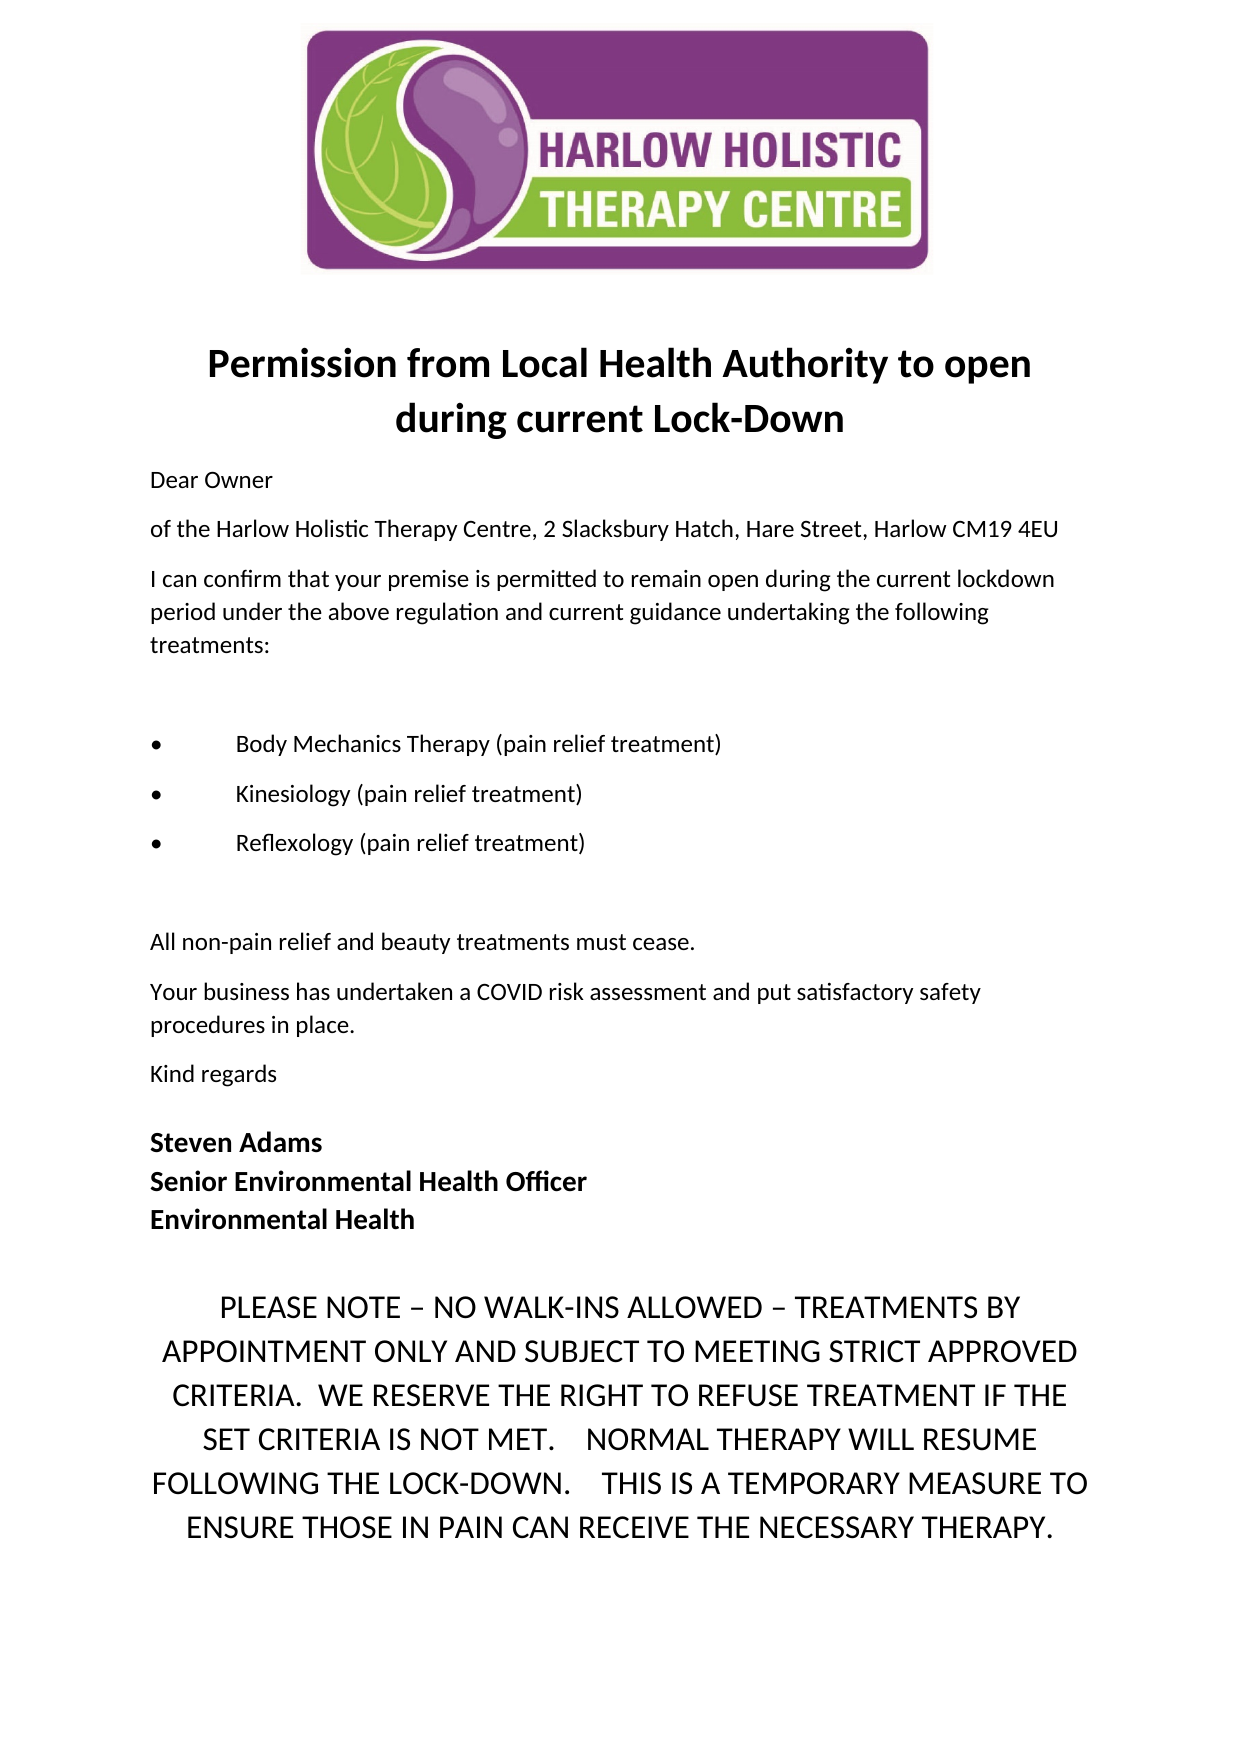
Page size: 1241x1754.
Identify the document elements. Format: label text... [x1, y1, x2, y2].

text Your business has undertaken a COVID risk assessment and put satisfactory safety procedures in place. [150, 976, 1090, 1039]
text • Body Mechanics Therapy (pain relief treatment) [150, 728, 1090, 759]
text Permission from Local Health Authority to open during current Lock-Down [150, 337, 1090, 443]
text Environmental Health [150, 1201, 1090, 1237]
text Steven Adams [150, 1124, 1090, 1160]
text Dear Owner [150, 464, 1090, 494]
text of the Harlow Holistic Therapy Centre, 2 Slacksbury Hatch, Hare Street, Harlow CM19 4EU [150, 513, 1090, 544]
text I can confirm that your premise is permitted to remain open during the current lockdown period under the above regulation and current guidance undertaking the following treatments: [150, 563, 1090, 659]
text • Kinesiology (pain relief treatment) [150, 778, 1090, 808]
text Senior Environmental Health Officer [150, 1163, 1090, 1198]
text • Reflexology (pain relief treatment) [150, 827, 1090, 858]
text PLEASE NOTE – NO WALK-INS ALLOWED – TREATMENTS BY APPOINTMENT ONLY AND SUBJECT TO MEETING STRICT APPROVED CRITERIA. WE RESERVE THE RIGHT TO REFUSE TREATMENT IF THE SET CRITERIA IS NOT MET. NORMAL THERAPY WILL RESUME FOLLOWING THE LOCK-DOWN. THIS IS A TEMPORARY MEASURE TO ENSURE THOSE IN PAIN CAN RECEIVE THE NECESSARY THERAPY. [150, 1287, 1090, 1547]
text All non-pain relief and beauty treatments must cease. [150, 926, 1090, 957]
picture [300, 23, 934, 275]
text Kind regards [150, 1058, 1090, 1089]
